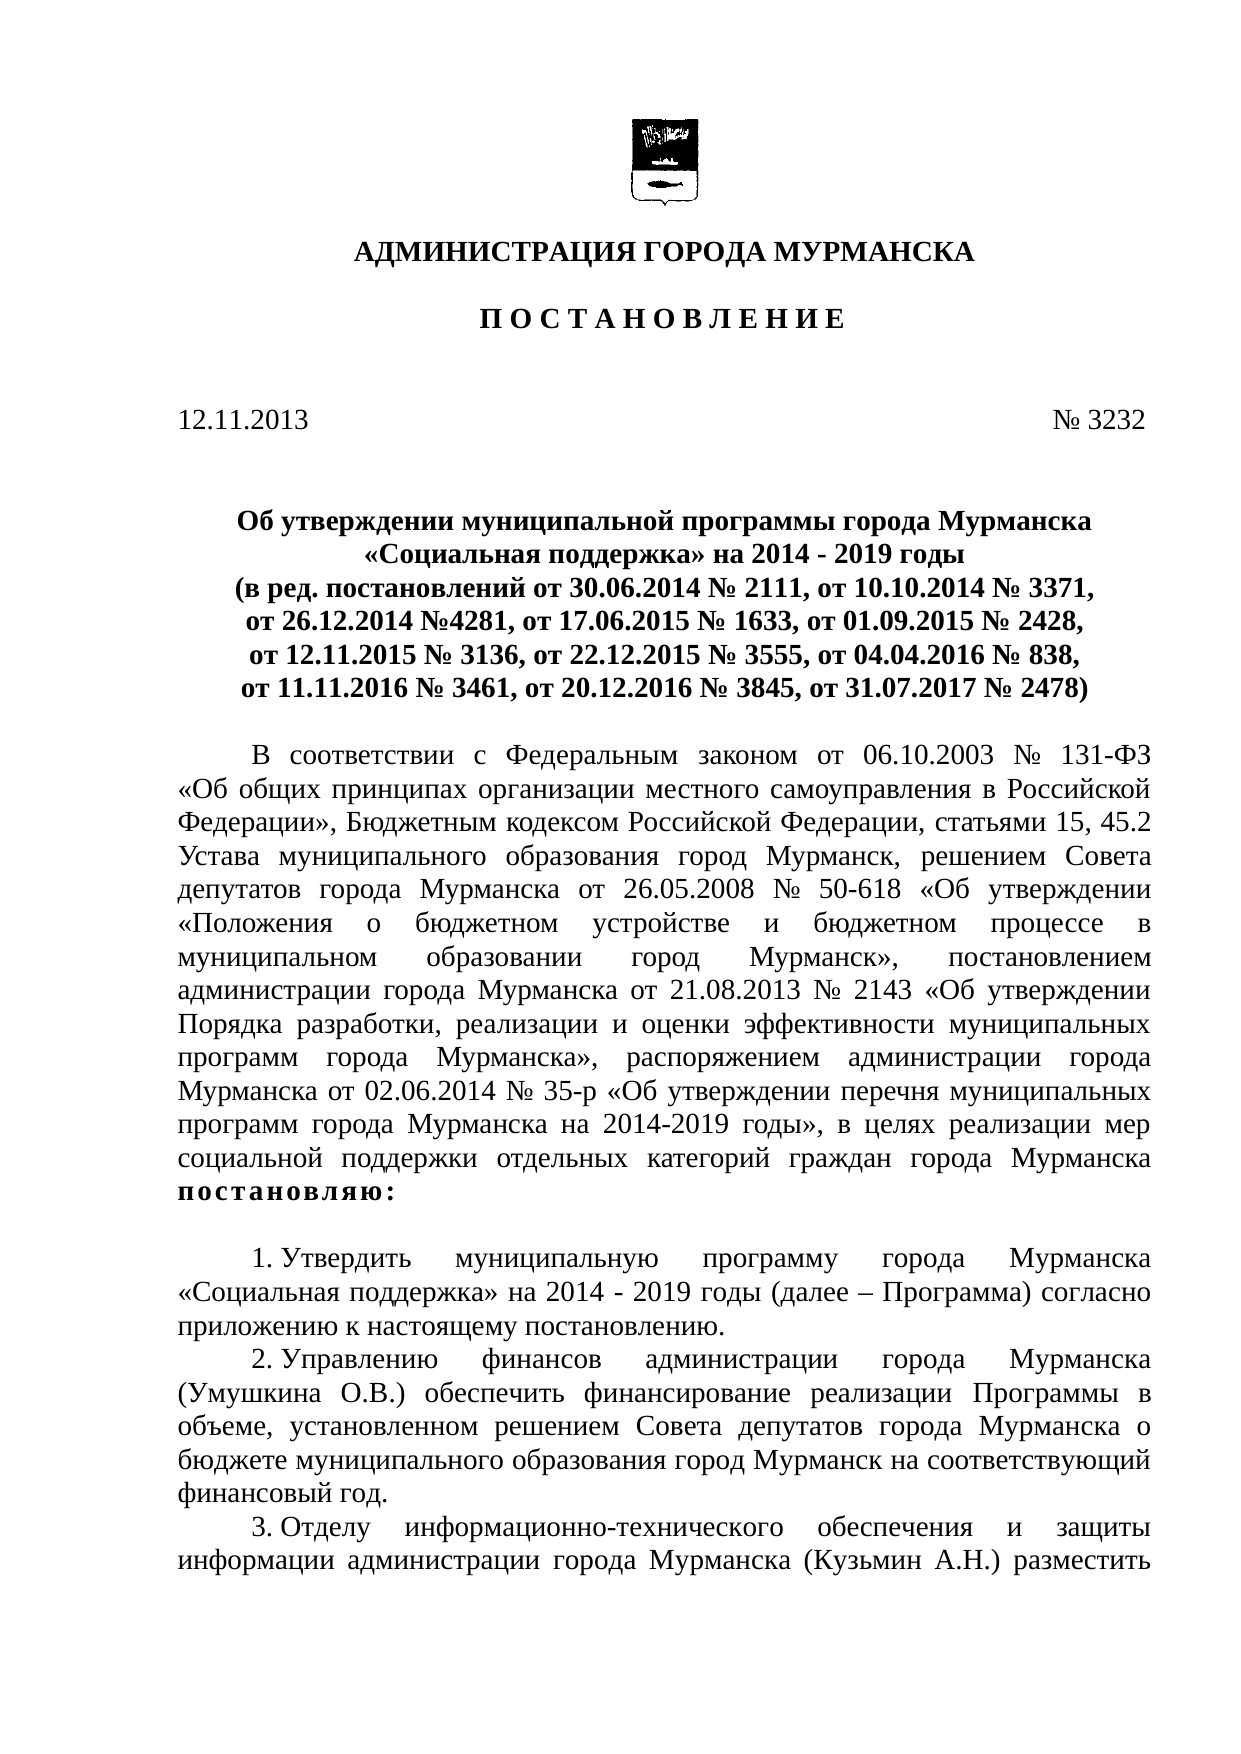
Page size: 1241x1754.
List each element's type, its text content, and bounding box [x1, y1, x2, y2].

text В соответствии с Федеральным законом от 06.10.2003 № 131-ФЗ «Об общих принципах организации местного самоуправления в Российской Федерации», Бюджетным кодексом Российской Федерации, статьями 15, 45.2 Устава муниципального образования город Мурманск, решением Совета депутатов города Мурманска от 26.05.2008 № 50-618 «Об утверждении «Положения о бюджетном устройстве и бюджетном процессе в муниципальном образовании город Мурманск», постановлением администрации города Мурманска от 21.08.2013 № 2143 «Об утверждении Порядка разработки, реализации и оценки эффективности муниципальных программ города Мурманска», распоряжением администрации города Мурманска от 02.06.2014 № 35-р «Об утверждении перечня муниципальных программ города Мурманска на 2014-2019 годы», в целях реализации мер социальной поддержки отдельных категорий граждан города Мурманска постановляю: [177, 737, 1152, 1207]
title (в ред. постановлений от 30.06.2014 № 2111, от 10.10.2014 № 3371, от 26.12.2014 №4281, от 17.06.2015 № 1633, от 01.09.2015 № 2428, от 12.11.2015 № 3136, от 22.12.2015 № 3555, от 04.04.2016 № 838, от 11.11.2016 № 3461, от 20.12.2016 № 3845, от 31.07.2017 № 2478) [177, 570, 1152, 704]
list Управлению финансов администрации города Мурманска (Умушкина О.В.) обеспечить финансирование реализации Программы в объеме, установленном решением Совета депутатов города Мурманска о бюджете муниципального образования город Мурманск на соответствующий финансовый год. [177, 1341, 1152, 1509]
title Об утверждении муниципальной программы города Мурманска «Социальная поддержка» на 2014 - 2019 годы [177, 503, 1152, 570]
list Утвердить муниципальную программу города Мурманска «Социальная поддержка» на 2014 - 2019 годы (далее – Программа) согласно приложению к настоящему постановлению. [177, 1241, 1152, 1341]
picture [630, 118, 699, 206]
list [177, 1509, 1152, 1576]
text 12.11.2013 № 3232 [177, 402, 1152, 436]
subtitle П О С Т А Н О В Л Е Н И Е [118, 301, 1206, 335]
subtitle АДМИНИСТРАЦИЯ ГОРОДА МУРМАНСКА [177, 234, 1152, 268]
